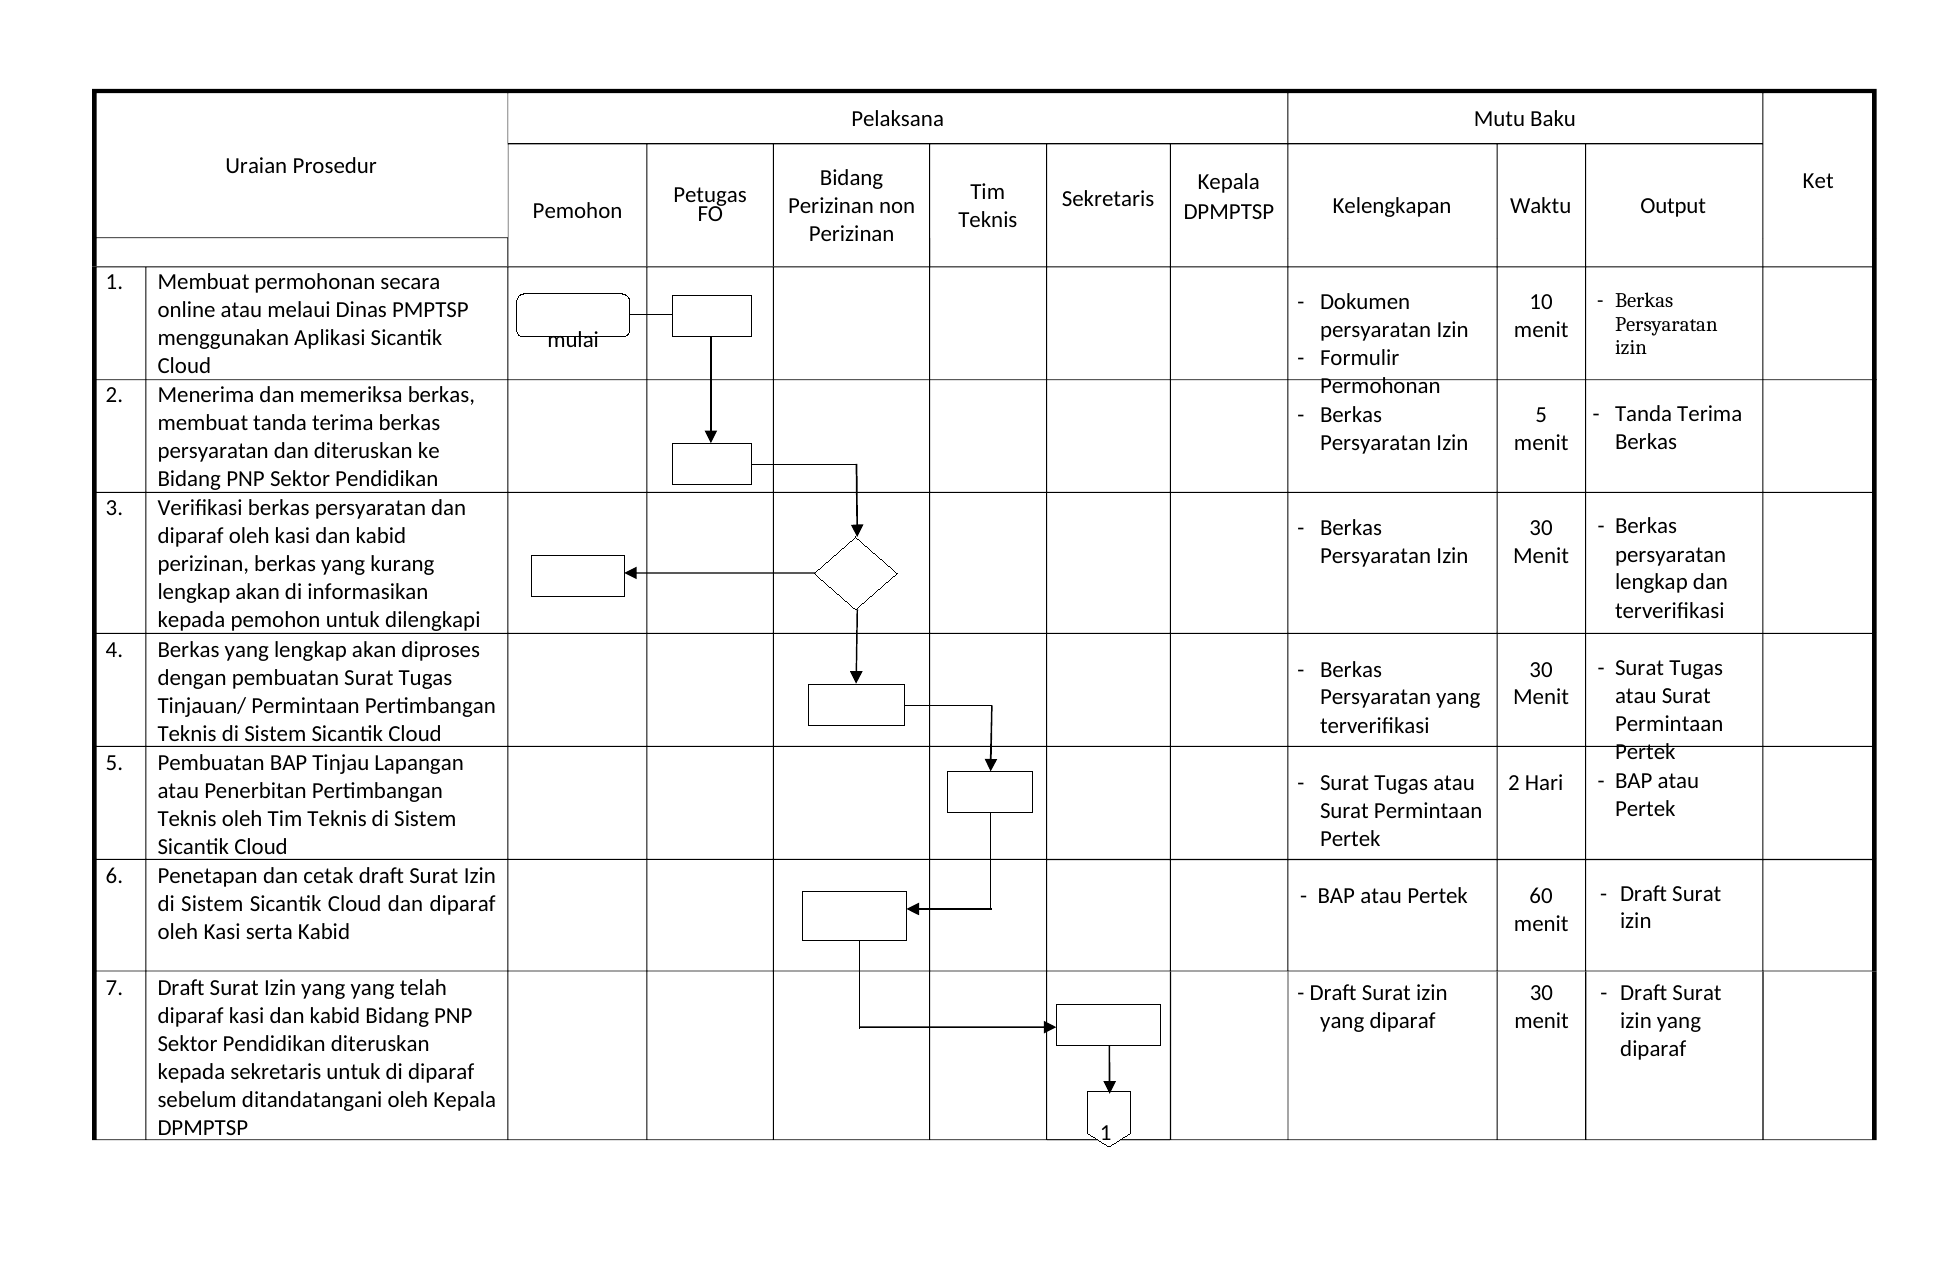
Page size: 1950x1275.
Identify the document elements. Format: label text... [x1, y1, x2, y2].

text Tim Teknis [958, 177, 1019, 233]
text 30 [1513, 978, 1569, 1007]
list Pembuatan BAP Tinjau Lapangan atau Penerbitan Pertimbangan Teknis oleh Tim Teknis di Sistem Sicantik Cloud [105, 748, 464, 860]
text - Draft Surat izin yang diparaf [1297, 978, 1463, 1034]
text 2 Hari [1502, 768, 1569, 796]
text Bidang Perizinan non Perizinan [787, 163, 915, 247]
text 5 [1513, 401, 1569, 428]
text Mutu Baku [1473, 104, 1707, 132]
text Uraian Prosedur [225, 151, 377, 179]
list Penetapan dan cetak draft Surat Izin di Sistem Sicantik Cloud dan diparaf oleh Kasi serta Kabid [105, 861, 496, 945]
list BAP atau Pertek [1300, 881, 1483, 909]
text menit [1514, 1007, 1569, 1035]
text 30 [1512, 655, 1569, 683]
text 30 [1512, 513, 1569, 541]
text 60 [1512, 881, 1569, 909]
list Draft Surat izin yang diparaf [1600, 978, 1723, 1063]
text menit [1513, 428, 1569, 457]
list Dokumen persyaratan Izin [1297, 287, 1469, 343]
list Menerima dan memeriksa berkas, membuat tanda terima berkas persyaratan dan diteruskan ke Bidang PNP Sektor Pendidikan [105, 381, 476, 493]
text Pelaksana [851, 104, 944, 132]
list Berkas persyaratan lengkap dan terverifikasi [1597, 512, 1729, 624]
text mulai [547, 325, 603, 353]
list Draft Surat Izin yang yang telah diparaf kasi dan kabid Bidang PNP Sektor Pendidikan diteruskan kepada sekretaris untuk di diparaf sebelum ditandatangani oleh Kepala DPMPTSP [105, 973, 497, 1141]
list Berkas Persyaratan Izin [1297, 513, 1469, 569]
text menit [1513, 909, 1569, 937]
list Surat Tugas atau Surat Permintaan Pertek [1297, 768, 1483, 852]
text Sekretaris Kepala DPMPTSP [1062, 189, 1274, 225]
list Draft Surat izin [1600, 879, 1723, 934]
text Ket [1802, 166, 1883, 194]
text Menit [1513, 683, 1569, 711]
text Pemohon Petugas FO [532, 180, 747, 227]
list Berkas Persyaratan Izin [1297, 401, 1469, 457]
text Kelengkapan Waktu Output [1332, 191, 1707, 219]
list Verifikasi berkas persyaratan dan diparaf oleh kasi dan kabid perizinan, berkas yang kurang lengkap akan di informasikan kepada pemohon untuk dilengkapi [105, 493, 481, 633]
list Formulir Permohonan [1297, 343, 1441, 399]
list Berkas Persyaratan yang terverifikasi [1297, 655, 1481, 739]
list Surat Tugas atau Surat Permintaan Pertek [1597, 653, 1724, 765]
text Menit [1513, 541, 1569, 569]
list Membuat permohonan secara online atau melaui Dinas PMPTSP menggunakan Aplikasi Sicantik Cloud [105, 267, 470, 379]
text 1 [1099, 1118, 1463, 1146]
text menit [1513, 315, 1569, 343]
list BAP atau Pertek [1597, 766, 1700, 822]
list Berkas yang lengkap akan diproses dengan pembuatan Surat Tugas Tinjauan/ Permintaan Pertimbangan Teknis di Sistem Sicantik Cloud [105, 635, 497, 747]
text 10 [1512, 287, 1569, 315]
list Berkas Persyaratan izin [1597, 288, 1723, 360]
list Tanda Terima Berkas [1592, 399, 1743, 455]
